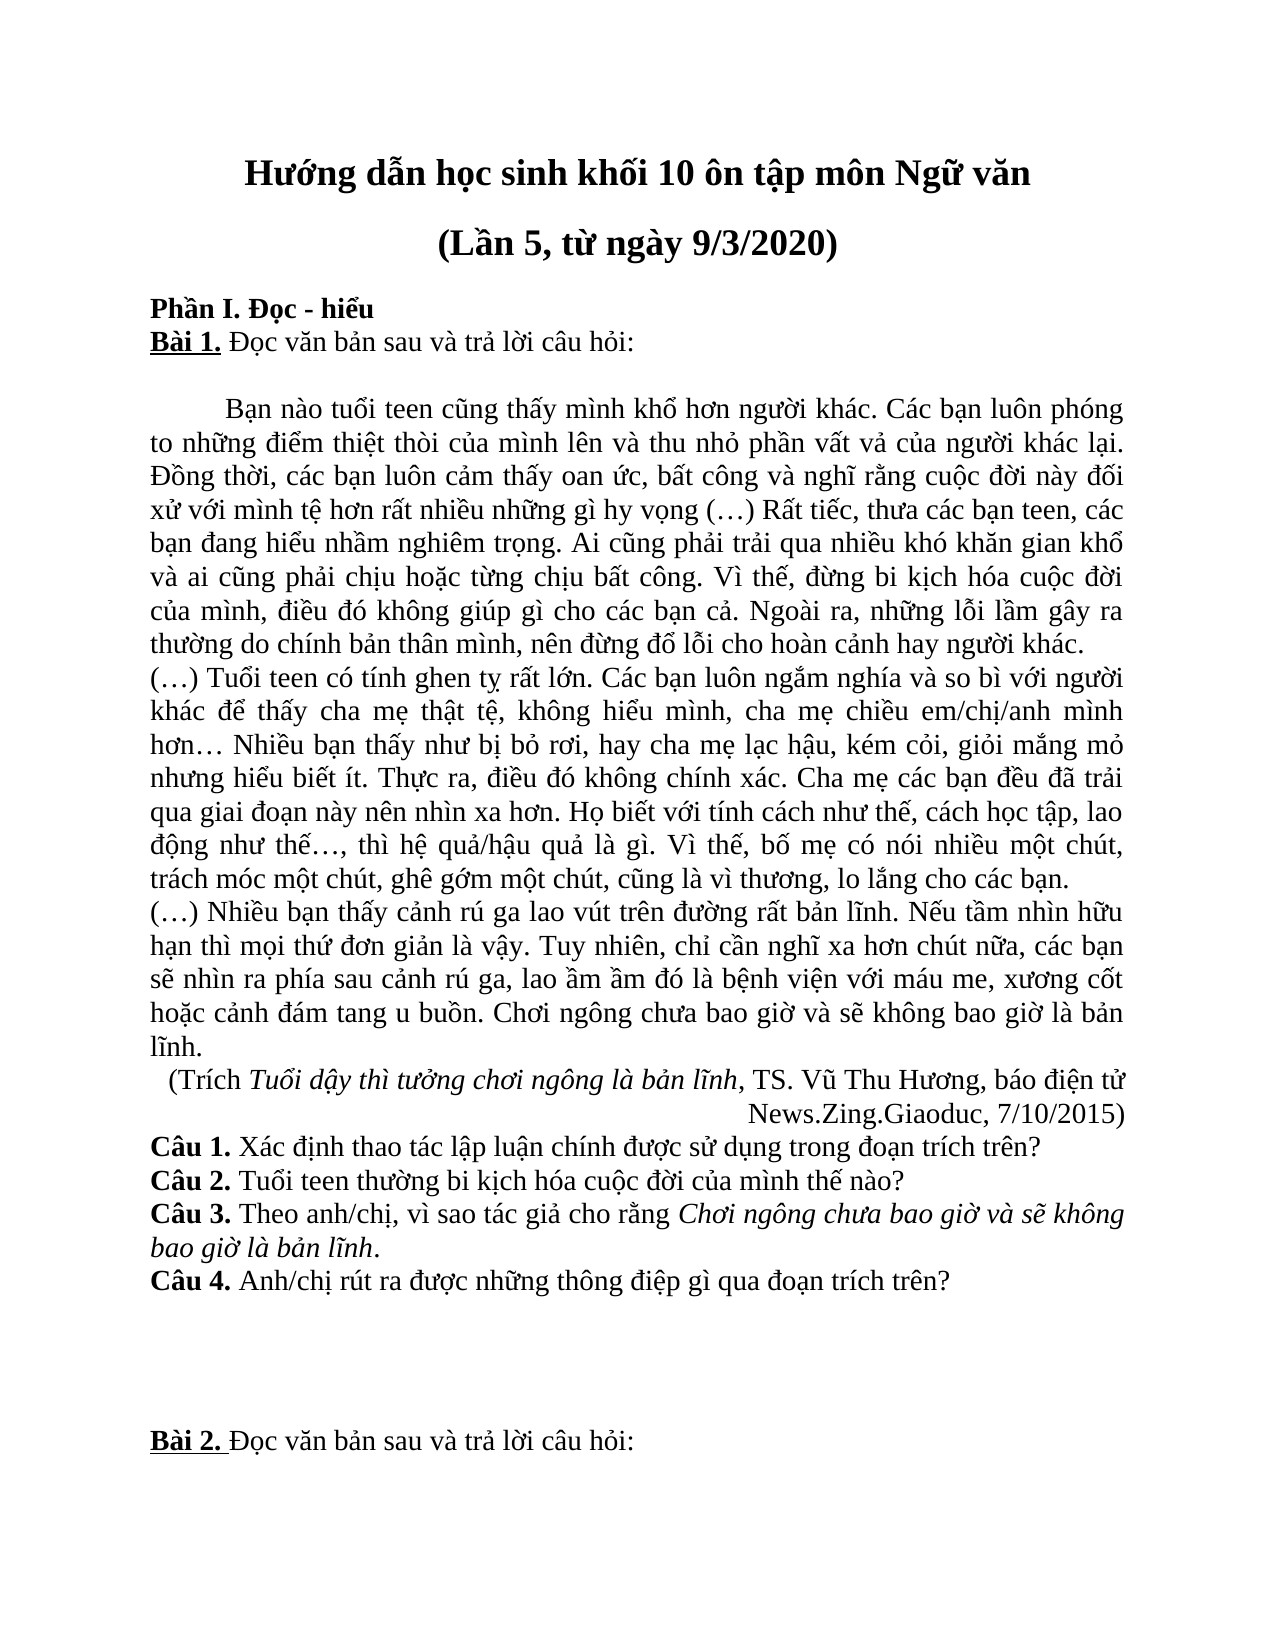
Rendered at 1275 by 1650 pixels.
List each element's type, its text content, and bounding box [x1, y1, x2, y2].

text Câu 3. Theo anh/chị, vì sao tác giả cho rằng Chơi ngông chưa bao giờ và sẽ không bao giờ là bản lĩnh. [150, 1196, 1125, 1263]
subtitle Phần I. Đọc - hiểu [150, 291, 1125, 324]
text (Lần 5, từ ngày 9/3/2020) [150, 220, 1125, 263]
text (Trích Tuổi dậy thì tưởng chơi ngông là bản lĩnh, TS. Vũ Thu Hương, báo điện tử News.Zing.Giaoduc, 7/10/2015) [150, 1062, 1125, 1129]
text Câu 4. Anh/chị rút ra được những thông điệp gì qua đoạn trích trên? [150, 1263, 1125, 1297]
text Bài 2. Đọc văn bản sau và trả lời câu hỏi: [150, 1423, 1125, 1457]
text Hướng dẫn học sinh khối 10 ôn tập môn Ngữ văn [150, 150, 1125, 193]
text Câu 1. Xác định thao tác lập luận chính được sử dụng trong đoạn trích trên? [150, 1129, 1125, 1163]
text (…) Tuổi teen có tính ghen tỵ rất lớn. Các bạn luôn ngắm nghía và so bì với người khác để thấy cha mẹ thật tệ, không hiểu mình, cha mẹ chiều em/chị/anh mình hơn… Nhiều bạn thấy như bị bỏ rơi, hay cha mẹ lạc hậu, kém cỏi, giỏi mắng mỏ nhưng hiểu biết ít. Thực ra, điều đó không chính xác. Cha mẹ các bạn đều đã trải qua giai đoạn này nên nhìn xa hơn. Họ biết với tính cách như thế, cách học tập, lao động như thế…, thì hệ quả/hậu quả là gì. Vì thế, bố mẹ có nói nhiều một chút, trách móc một chút, ghê gớm một chút, cũng là vì thương, lo lắng cho các bạn. [150, 660, 1125, 894]
text Câu 2. Tuổi teen thường bi kịch hóa cuộc đời của mình thế nào? [150, 1163, 1125, 1196]
text Bạn nào tuổi teen cũng thấy mình khổ hơn người khác. Các bạn luôn phóng to những điểm thiệt thòi của mình lên và thu nhỏ phần vất vả của người khác lại. Đồng thời, các bạn luôn cảm thấy oan ức, bất công và nghĩ rằng cuộc đời này đối xử với mình tệ hơn rất nhiều những gì hy vọng (…) Rất tiếc, thưa các bạn teen, các bạn đang hiểu nhầm nghiêm trọng. Ai cũng phải trải qua nhiều khó khăn gian khổ và ai cũng phải chịu hoặc từng chịu bất công. Vì thế, đừng bi kịch hóa cuộc đời của mình, điều đó không giúp gì cho các bạn cả. Ngoài ra, những lỗi lầm gây ra thường do chính bản thân mình, nên đừng đổ lỗi cho hoàn cảnh hay người khác. [150, 391, 1125, 660]
text (…) Nhiều bạn thấy cảnh rú ga lao vút trên đường rất bản lĩnh. Nếu tầm nhìn hữu hạn thì mọi thứ đơn giản là vậy. Tuy nhiên, chỉ cần nghĩ xa hơn chút nữa, các bạn sẽ nhìn ra phía sau cảnh rú ga, lao ầm ầm đó là bệnh viện với máu me, xương cốt hoặc cảnh đám tang u buồn. Chơi ngông chưa bao giờ và sẽ không bao giờ là bản lĩnh. [150, 894, 1125, 1062]
subtitle Bài 1. Đọc văn bản sau và trả lời câu hỏi: [150, 324, 1125, 358]
